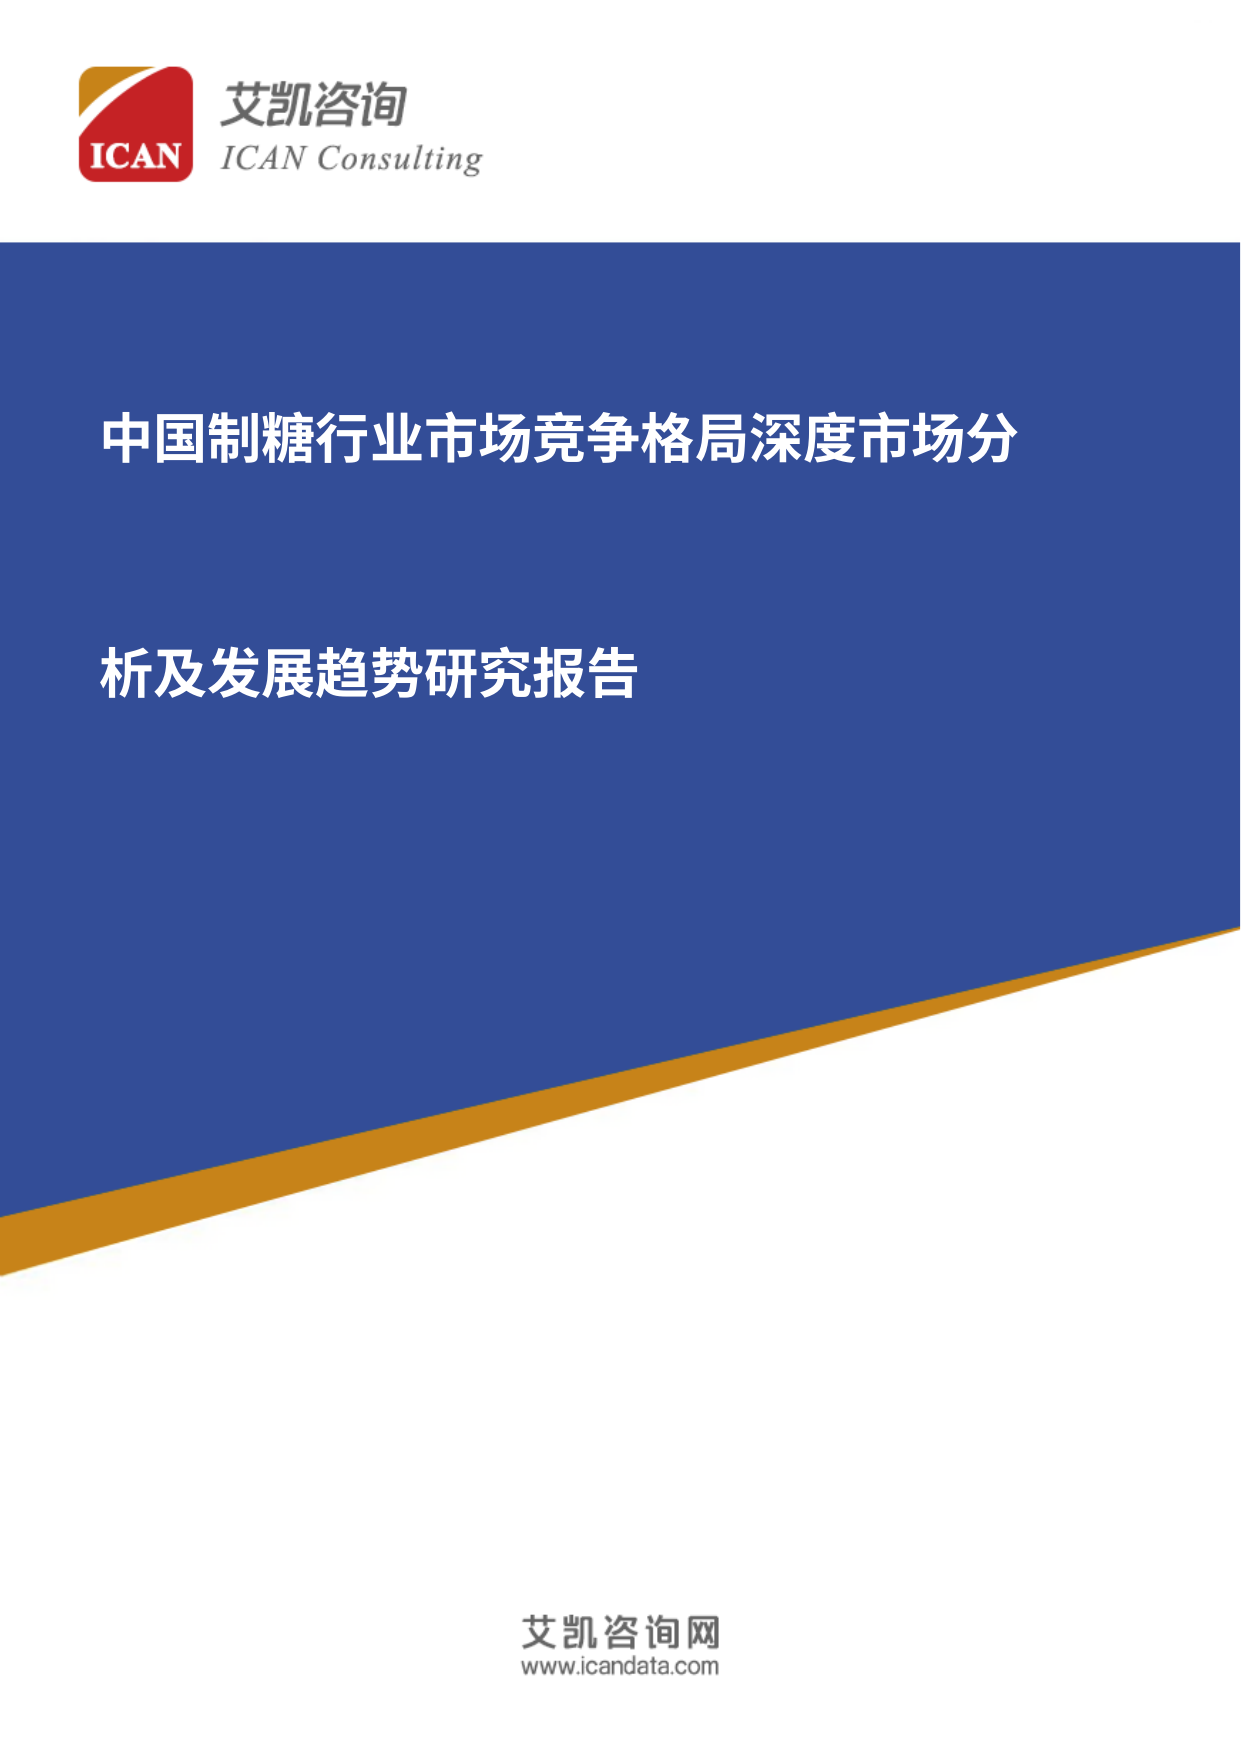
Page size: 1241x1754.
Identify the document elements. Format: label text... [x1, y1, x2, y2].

subtitle 中国制糖行业市场竞争格局深度市场分析及发展趋势研究报告 [99, 386, 1053, 718]
picture [0, 5, 1241, 1754]
